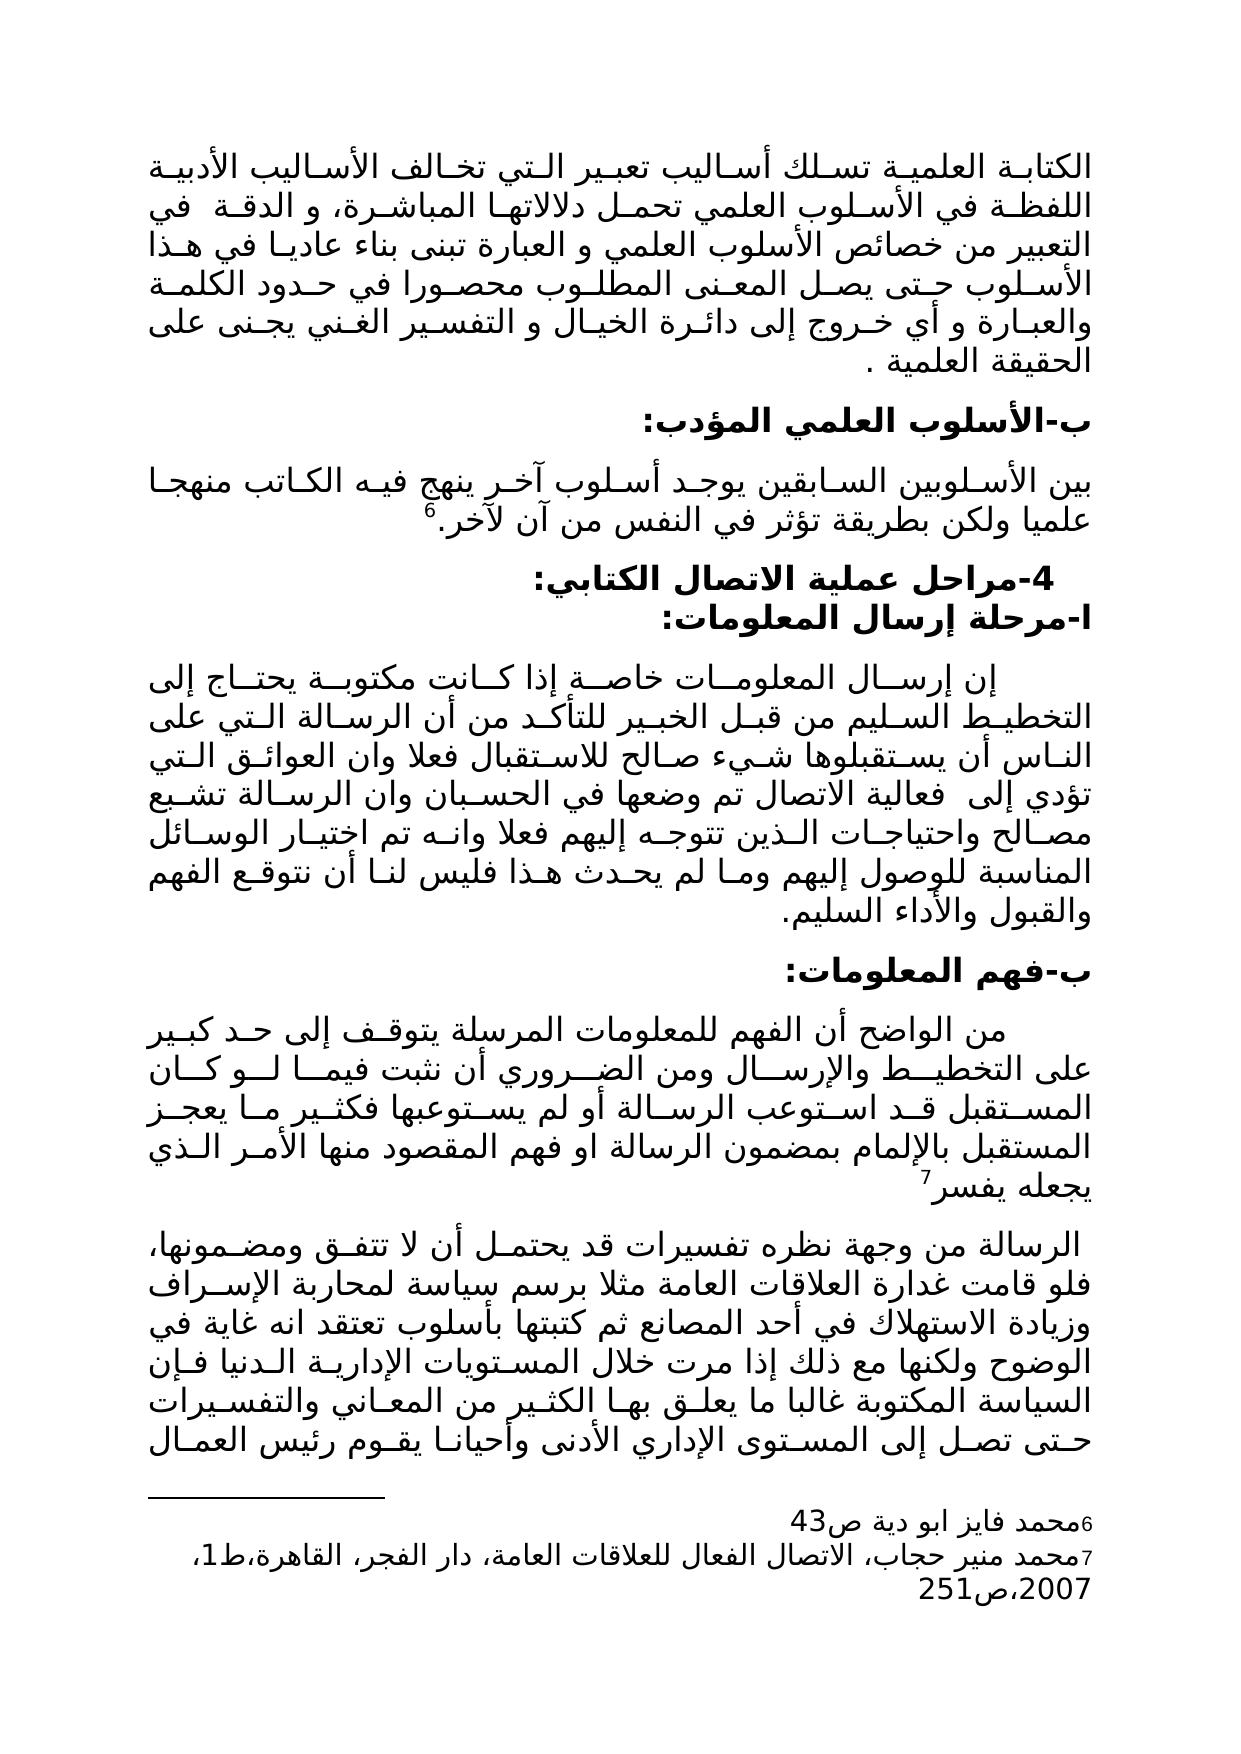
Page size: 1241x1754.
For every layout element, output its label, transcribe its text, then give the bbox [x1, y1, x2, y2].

text بين الأسلوبين السابقين يوجد أسلوب آخر ينهج فيه الكاتب منهجا علميا ولكن بطريقة تؤثر في النفس من آن لآخر. [148, 461, 1093, 539]
text ب-الأسلوب العلمي المؤدب: [148, 402, 1093, 440]
text ب-فهم المعلومات: [148, 951, 1093, 990]
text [148, 1226, 1093, 1459]
text ا-مرحلة إرسال المعلومات: [148, 599, 1093, 637]
text 4-مراحل عملية الاتصال الكتابي: [148, 560, 1055, 599]
text من الواضح أن الفهم للمعلومات المرسلة يتوقف إلى حد كبير على التخطيط والإرسال ومن الضروري أن نثبت فيما لو كان المستقبل قد استوعب الرسالة أو لم يستوعبها فكثير ما يعجز المستقبل بالإلمام بمضمون الرسالة او فهم المقصود منها الأمر الذي يجعله يفسر [148, 1011, 1093, 1205]
text إن إرسال المعلومات خاصة إذا كانت مكتوبة يحتاج إلى التخطيط السليم من قبل الخبير للتأكد من أن الرسالة التي على الناس أن يستقبلوها شيء صالح للاستقبال فعلا وان العوائق التي تؤدي إلى فعالية الاتصال تم وضعها في الحسبان وان الرسالة تشبع مصالح واحتياجات الذين تتوجه إليهم فعلا وانه تم اختيار الوسائل المناسبة للوصول إليهم وما لم يحدث هذا فليس لنا أن نتوقع الفهم والقبول والأداء السليم. [148, 658, 1093, 930]
text الكتابة العلمية تسلك أساليب تعبير التي تخالف الأساليب الأدبية اللفظة في الأسلوب العلمي تحمل دلالاتها المباشرة، و الدقة في التعبير من خصائص الأسلوب العلمي و العبارة تبنى بناء عاديا في هذا الأسلوب حتى يصل المعنى المطلوب محصورا في حدود الكلمة والعبارة و أي خروج إلى دائرة الخيال و التفسير الغني يجنى على الحقيقة العلمية . [148, 148, 1093, 381]
